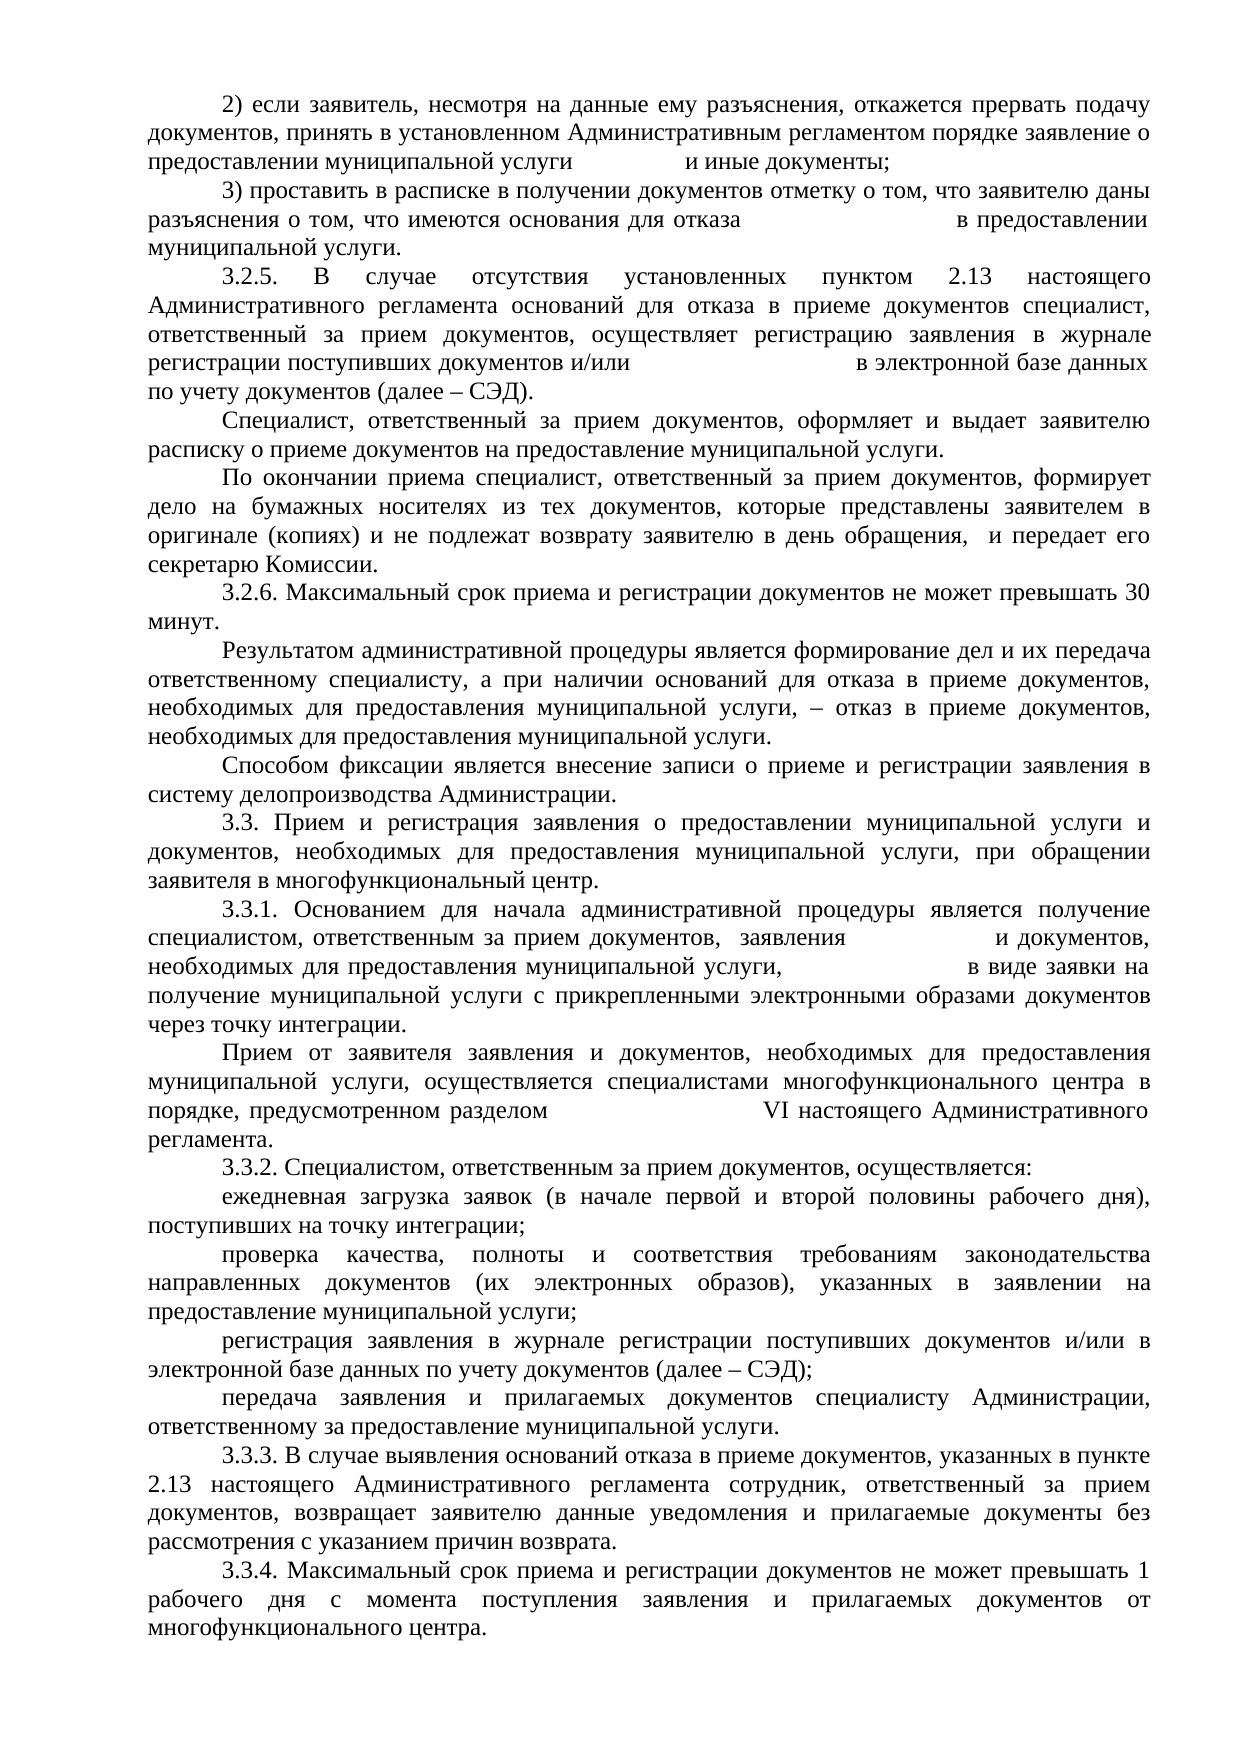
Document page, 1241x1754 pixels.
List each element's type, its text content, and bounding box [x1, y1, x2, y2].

text 3.3.4. Максимальный срок приема и регистрации документов не может превышать 1 рабочего дня с момента поступления заявления и прилагаемых документов от многофункционального центра. [148, 1555, 1152, 1641]
text Специалист, ответственный за прием документов, оформляет и выдает заявителю расписку о приеме документов на предоставление муниципальной услуги. [148, 405, 1152, 462]
text 3) проставить в расписке в получении документов отметку о том, что заявителю даны разъяснения о том, что имеются основания для отказа в предоставлении муниципальной услуги. [148, 175, 1152, 261]
text 3.2.6. Максимальный срок приема и регистрации документов не может превышать 30 минут. [148, 577, 1152, 635]
text проверка качества, полноты и соответствия требованиям законодательства направленных документов (их электронных образов), указанных в заявлении на предоставление муниципальной услуги; [148, 1239, 1152, 1325]
text 3.3.1. Основанием для начала административной процедуры является получение специалистом, ответственным за прием документов, заявления и документов, необходимых для предоставления муниципальной услуги, в виде заявки на получение муниципальной услуги с прикрепленными электронными образами документов через точку интеграции. [148, 894, 1152, 1037]
text передача заявления и прилагаемых документов специалисту Администрации, ответственному за предоставление муниципальной услуги. [148, 1382, 1152, 1440]
text Прием от заявителя заявления и документов, необходимых для предоставления муниципальной услуги, осуществляется специалистами многофункционального центра в порядке, предусмотренном разделом VI настоящего Административного регламента. [148, 1037, 1152, 1152]
text По окончании приема специалист, ответственный за прием документов, формирует дело на бумажных носителях из тех документов, которые представлены заявителем в оригинале (копиях) и не подлежат возврату заявителю в день обращения, и передает его секретарю Комиссии. [148, 462, 1152, 577]
text регистрация заявления в журнале регистрации поступивших документов и/или в электронной базе данных по учету документов (далее – СЭД); [148, 1325, 1152, 1382]
text Способом фиксации является внесение записи о приеме и регистрации заявления в систему делопроизводства Администрации. [148, 750, 1152, 807]
text 3.3. Прием и регистрация заявления о предоставлении муниципальной услуги и документов, необходимых для предоставления муниципальной услуги, при обращении заявителя в многофункциональный центр. [148, 807, 1152, 894]
text 3.3.3. В случае выявления оснований отказа в приеме документов, указанных в пункте 2.13 настоящего Административного регламента сотрудник, ответственный за прием документов, возвращает заявителю данные уведомления и прилагаемые документы без рассмотрения с указанием причин возврата. [148, 1440, 1152, 1555]
text 2) если заявитель, несмотря на данные ему разъяснения, откажется прервать подачу документов, принять в установленном Административным регламентом порядке заявление о предоставлении муниципальной услуги и иные документы; [148, 89, 1152, 175]
text ежедневная загрузка заявок (в начале первой и второй половины рабочего дня), поступивших на точку интеграции; [148, 1181, 1152, 1239]
text Результатом административной процедуры является формирование дел и их передача ответственному специалисту, а при наличии оснований для отказа в приеме документов, необходимых для предоставления муниципальной услуги, – отказ в приеме документов, необходимых для предоставления муниципальной услуги. [148, 635, 1152, 750]
text 3.3.2. Специалистом, ответственным за прием документов, осуществляется: [148, 1152, 1152, 1181]
text 3.2.5. В случае отсутствия установленных пунктом 2.13 настоящего Административного регламента оснований для отказа в приеме документов специалист, ответственный за прием документов, осуществляет регистрацию заявления в журнале регистрации поступивших документов и/или в электронной базе данных по учету документов (далее – СЭД). [148, 261, 1152, 405]
